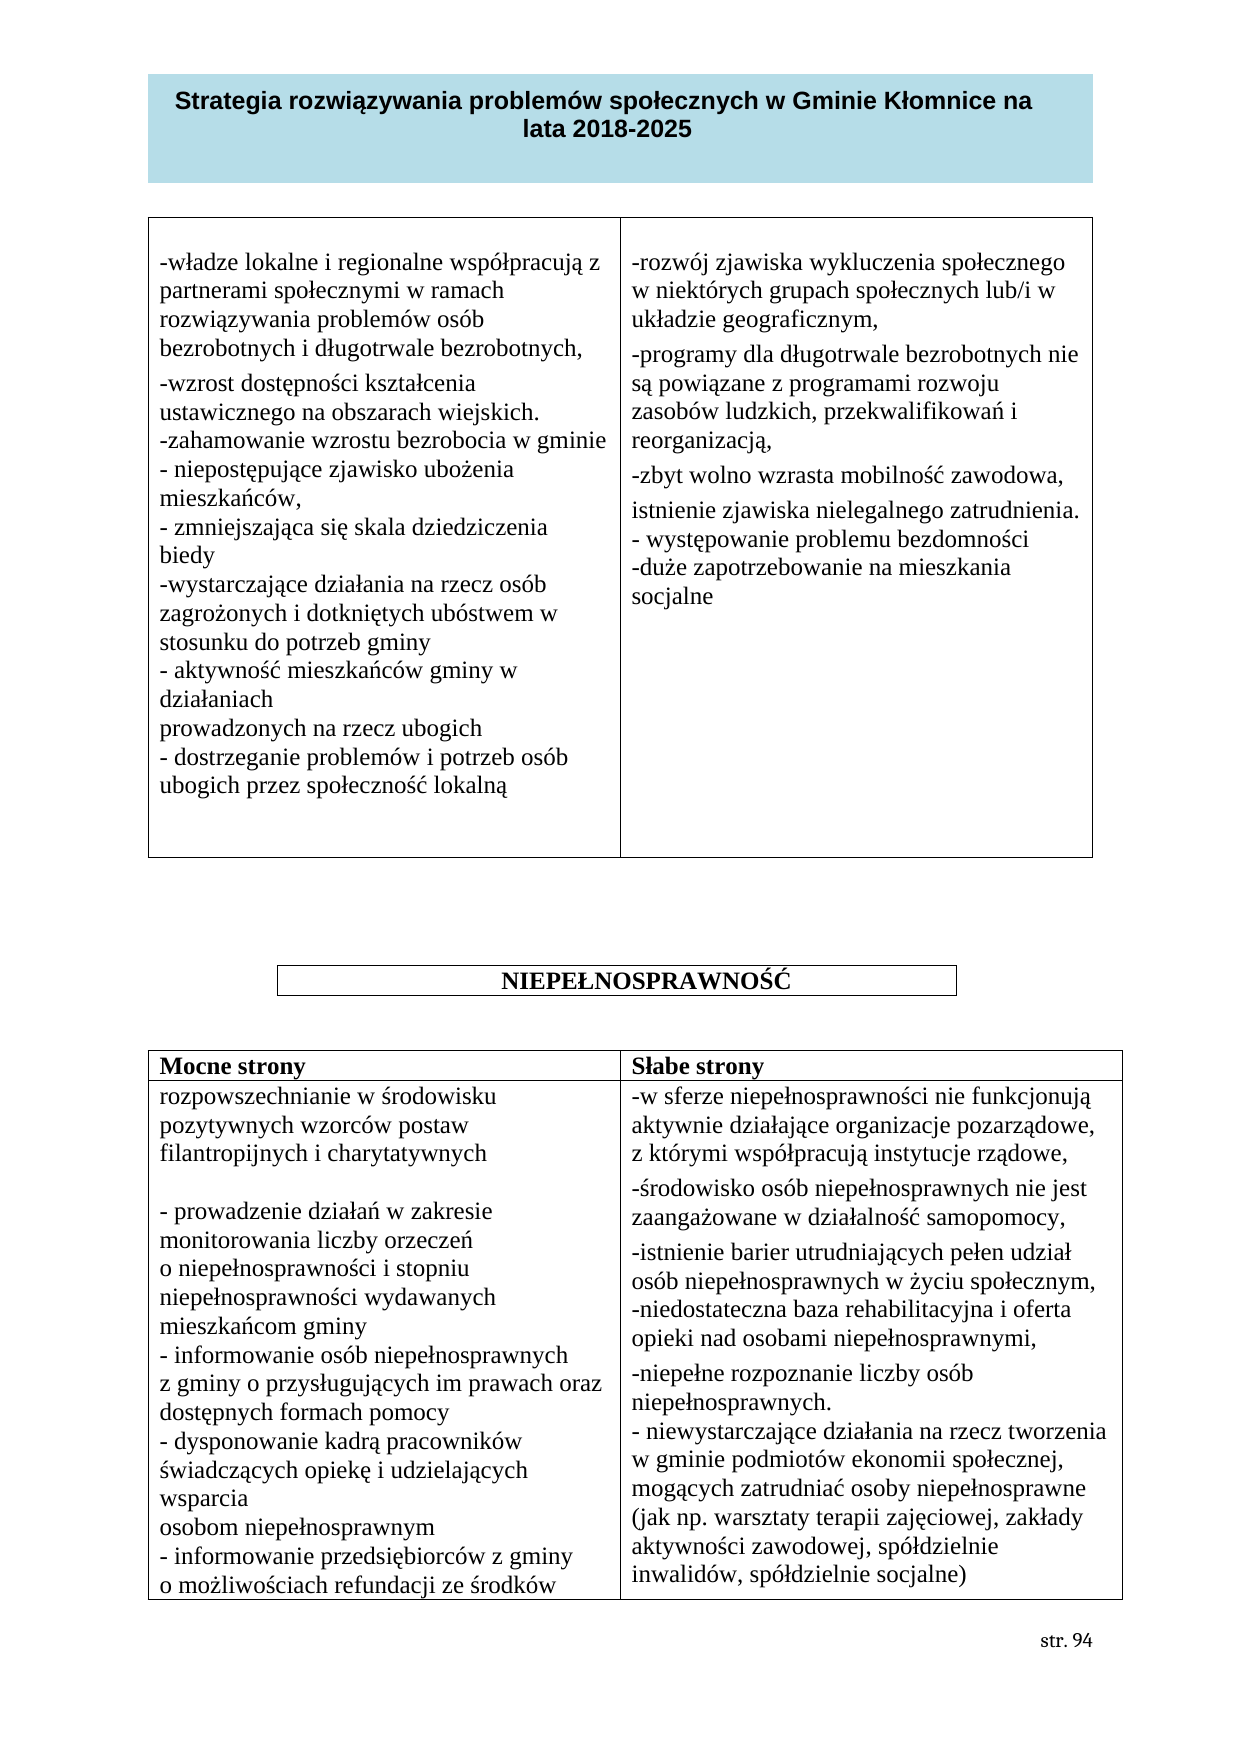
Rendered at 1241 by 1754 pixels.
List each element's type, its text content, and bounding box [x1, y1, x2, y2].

table_cell -władze lokalne i regionalne współpracują z partnerami społecznymi w ramach rozwiązywania problemów osób bezrobotnych i długotrwale bezrobotnych, -wzrost dostępności kształcenia ustawicznego na obszarach wiejskich. -zahamowanie wzrostu bezrobocia w gminie - niepostępujące zjawisko ubożenia mieszkańców, - zmniejszająca się skala dziedziczenia biedy -wystarczające działania na rzecz osób zagrożonych i dotkniętych ubóstwem w stosunku do potrzeb gminy - aktywność mieszkańców gminy w działaniach prowadzonych na rzecz ubogich - dostrzeganie problemów i potrzeb osób ubogich przez społeczność lokalną [149, 218, 620, 857]
table_header Mocne strony [149, 1051, 620, 1080]
table_header NIEPEŁNOSPRAWNOŚĆ [278, 966, 956, 995]
table_cell -rozwój zjawiska wykluczenia społecznego w niektórych grupach społecznych lub/i w układzie geograficznym, -programy dla długotrwale bezrobotnych nie są powiązane z programami rozwoju zasobów ludzkich, przekwalifikowań i reorganizacją, -zbyt wolno wzrasta mobilność zawodowa, istnienie zjawiska nielegalnego zatrudnienia. - występowanie problemu bezdomności -duże zapotrzebowanie na mieszkania socjalne [621, 218, 1092, 857]
table_header Słabe strony [621, 1051, 1122, 1080]
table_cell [149, 1081, 620, 1598]
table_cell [621, 1081, 1122, 1598]
